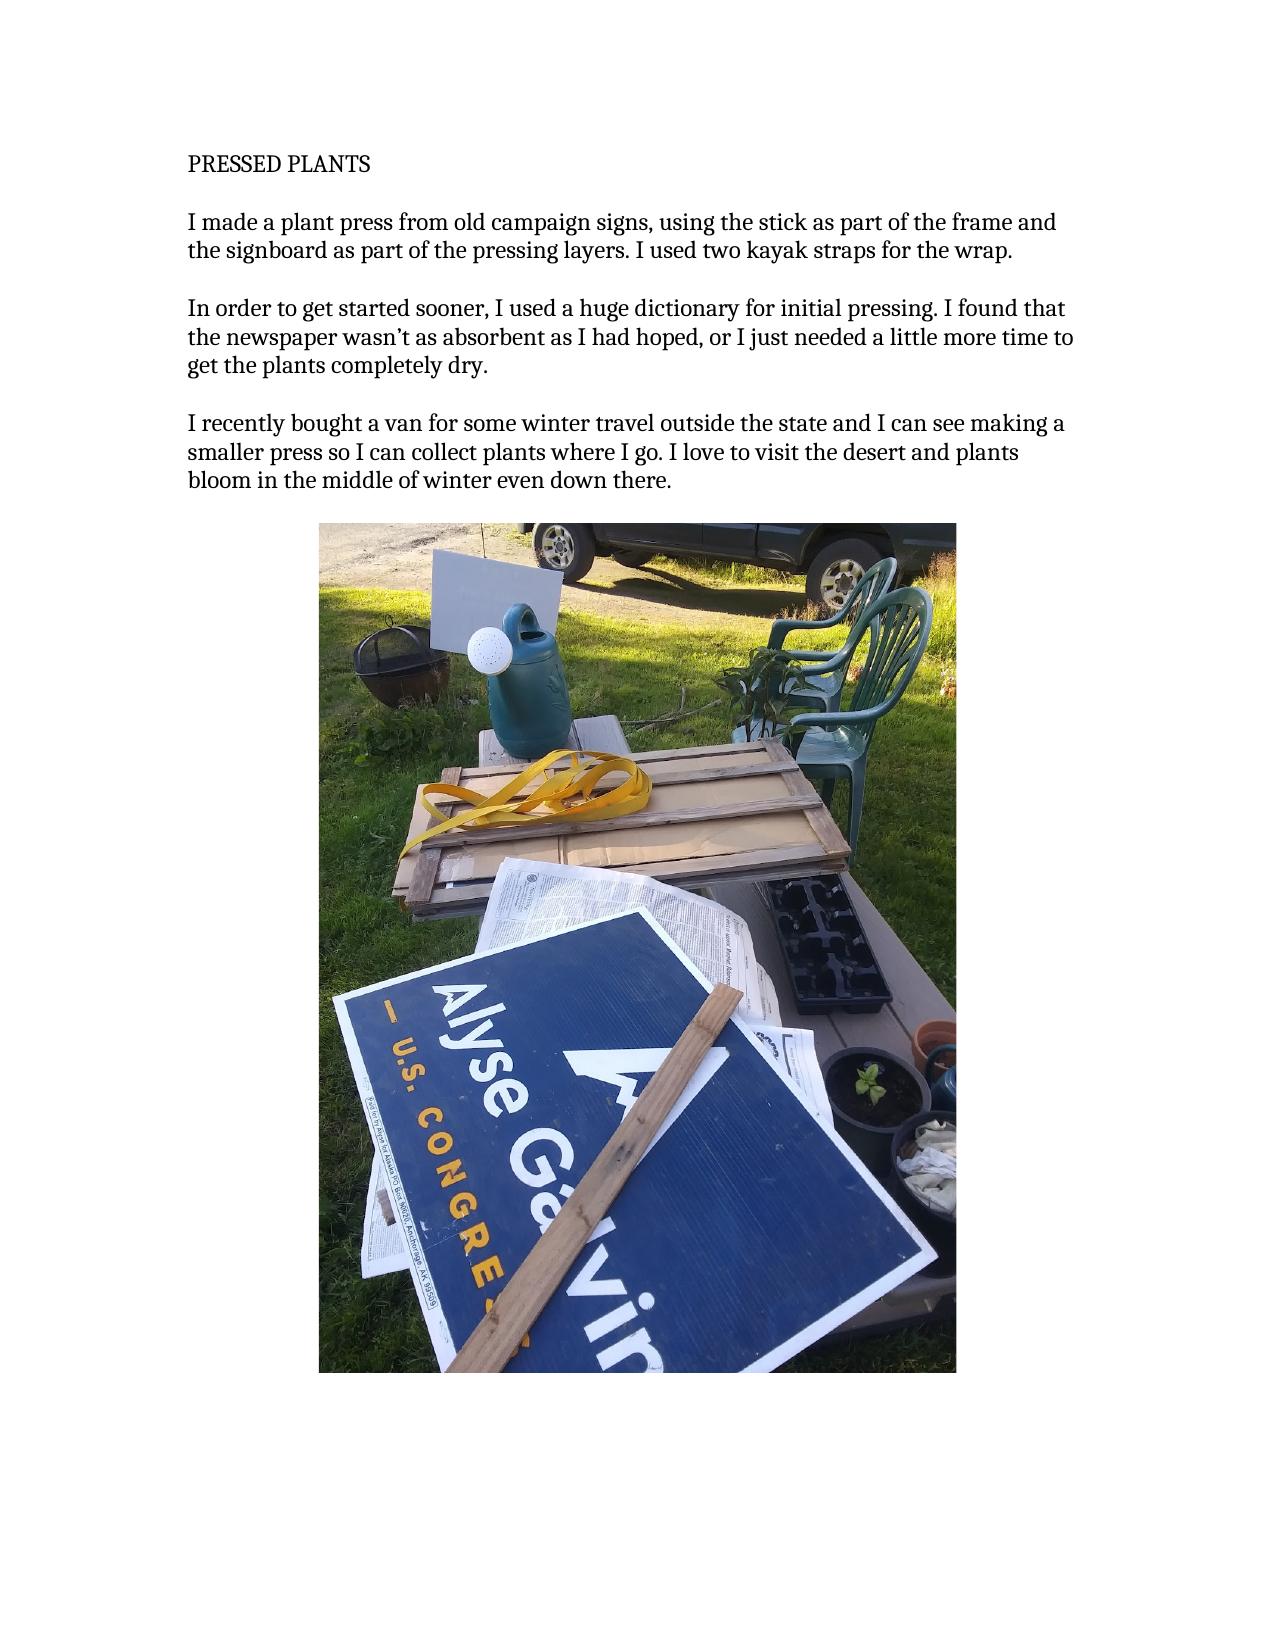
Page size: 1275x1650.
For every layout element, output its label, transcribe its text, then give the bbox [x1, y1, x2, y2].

text PRESSED PLANTS [187, 150, 1087, 179]
text I recently bought a van for some winter travel outside the state and I can see making a smaller press so I can collect plants where I go. I love to visit the desert and plants bloom in the middle of winter even down there. [187, 409, 1087, 495]
picture [318, 523, 957, 1373]
text In order to get started sooner, I used a huge dictionary for initial pressing. I found that the newspaper wasn’t as absorbent as I had hoped, or I just needed a little more time to get the plants completely dry. [187, 294, 1087, 380]
text I made a plant press from old campaign signs, using the stick as part of the frame and the signboard as part of the pressing layers. I used two kayak straps for the wrap. [187, 207, 1087, 265]
